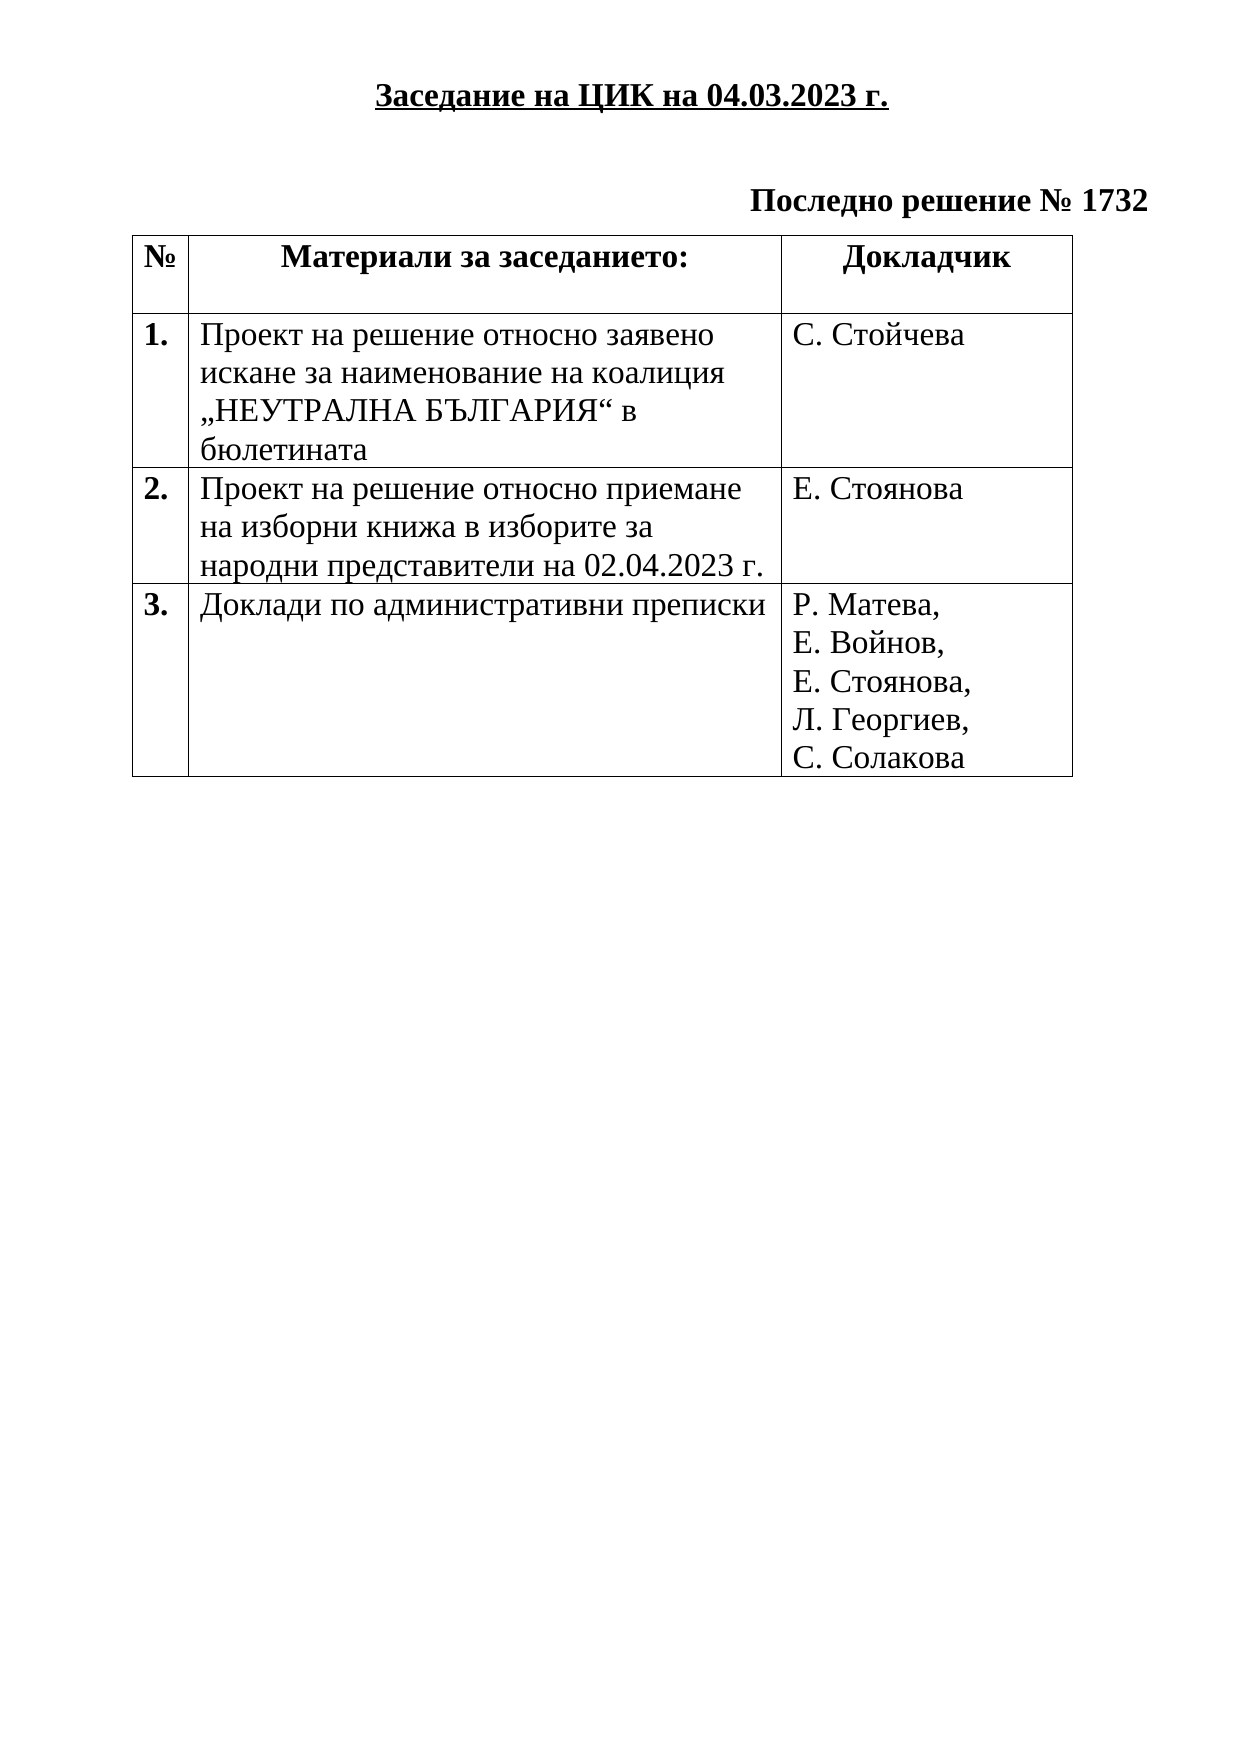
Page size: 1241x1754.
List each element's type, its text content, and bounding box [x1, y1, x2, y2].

table_cell С. Стойчева [782, 314, 1072, 467]
table_cell Доклади по административни преписки [189, 584, 781, 776]
table_cell Проект на решение относно приемане на изборни книжа в изборите за народни представители на 02.04.2023 г. [189, 468, 781, 583]
text Последно решение № 1732 [75, 180, 1165, 218]
table_header Докладчик [782, 236, 1072, 313]
table_cell [133, 584, 188, 776]
table_cell [133, 468, 188, 583]
table_cell Проект на решение относно заявено искане за наименование на коалиция „НЕУТРАЛНА БЪЛГАРИЯ“ в бюлетината [189, 314, 781, 467]
table_cell Р. Матева, Е. Войнов, Е. Стоянова, Л. Георгиев, С. Солакова [782, 584, 1072, 776]
table_cell [133, 314, 188, 467]
table_header Материали за заседанието: [189, 236, 781, 313]
table_cell Е. Стоянова [782, 468, 1072, 583]
table_header № [133, 236, 188, 313]
text Заседание на ЦИК на 04.03.2023 г. [300, 75, 1165, 113]
